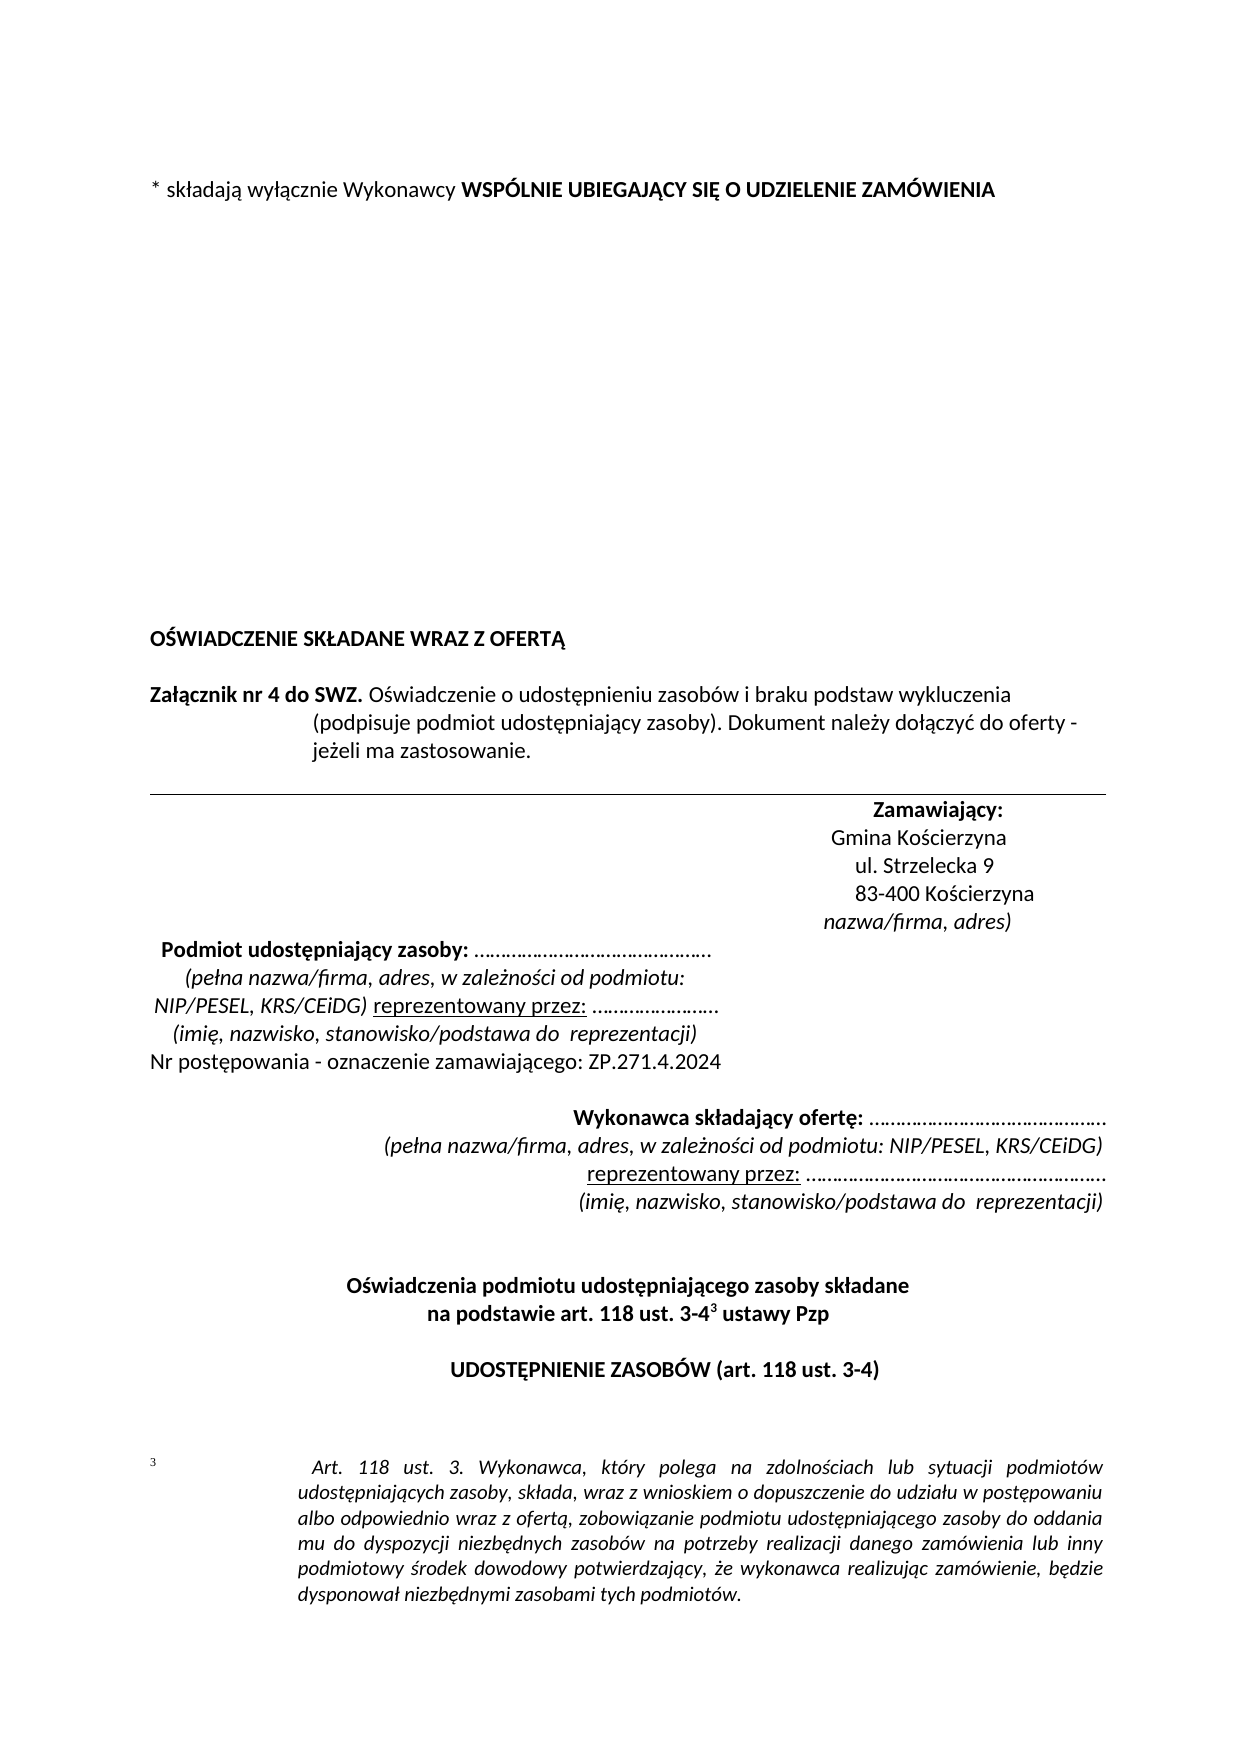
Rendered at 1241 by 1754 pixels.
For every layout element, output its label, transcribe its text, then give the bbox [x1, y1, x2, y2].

text UDOSTĘPNIENIE ZASOBÓW (art. 118 ust. 3-4) [150, 1356, 1106, 1412]
text Nr postępowania - oznaczenie zamawiającego: ZP.271.4.2024 [150, 1047, 1106, 1075]
text Oświadczenia podmiotu udostępniającego zasoby składane [150, 1272, 1106, 1299]
text * składają wyłącznie Wykonawcy WSPÓLNIE UBIEGAJĄCY SIĘ O UDZIELENIE ZAMÓWIENIA [150, 176, 1105, 204]
text na podstawie art. 118 ust. 3-4 ustawy Pzp [150, 1299, 1106, 1328]
text Zamawiający: [696, 795, 1106, 823]
text (pełna nazwa/firma, adres, w zależności od podmiotu: NIP/PESEL, KRS/CEiDG) [150, 1131, 1106, 1159]
text Podmiot udostępniający zasoby: ……………………………………… [150, 935, 722, 963]
text (imię, nazwisko, stanowisko/podstawa do reprezentacji) [150, 1019, 722, 1047]
text (pełna nazwa/firma, adres, w zależności od podmiotu: NIP/PESEL, KRS/CEiDG) reprezentowany przez: …………………… [150, 963, 722, 1019]
text OŚWIADCZENIE SKŁADANE WRAZ Z OFERTĄ [150, 624, 1106, 652]
text 83-400 Kościerzyna [731, 879, 1106, 907]
text Gmina Kościerzyna [731, 823, 1106, 851]
text Załącznik nr 4 do SWZ. Oświadczenie o udostępnieniu zasobów i braku podstaw wykluczenia (podpisuje podmiot udostępniający zasoby). Dokument należy dołączyć do oferty - jeżeli ma zastosowanie. [150, 680, 1106, 764]
text nazwa/firma, adres) [731, 907, 1106, 935]
text (imię, nazwisko, stanowisko/podstawa do reprezentacji) [150, 1187, 1106, 1216]
text ul. Strzelecka 9 [731, 851, 1106, 879]
text reprezentowany przez: ………………………………………………… [150, 1159, 1106, 1187]
text Wykonawca składający ofertę: ……………………………………… [150, 1103, 1106, 1131]
